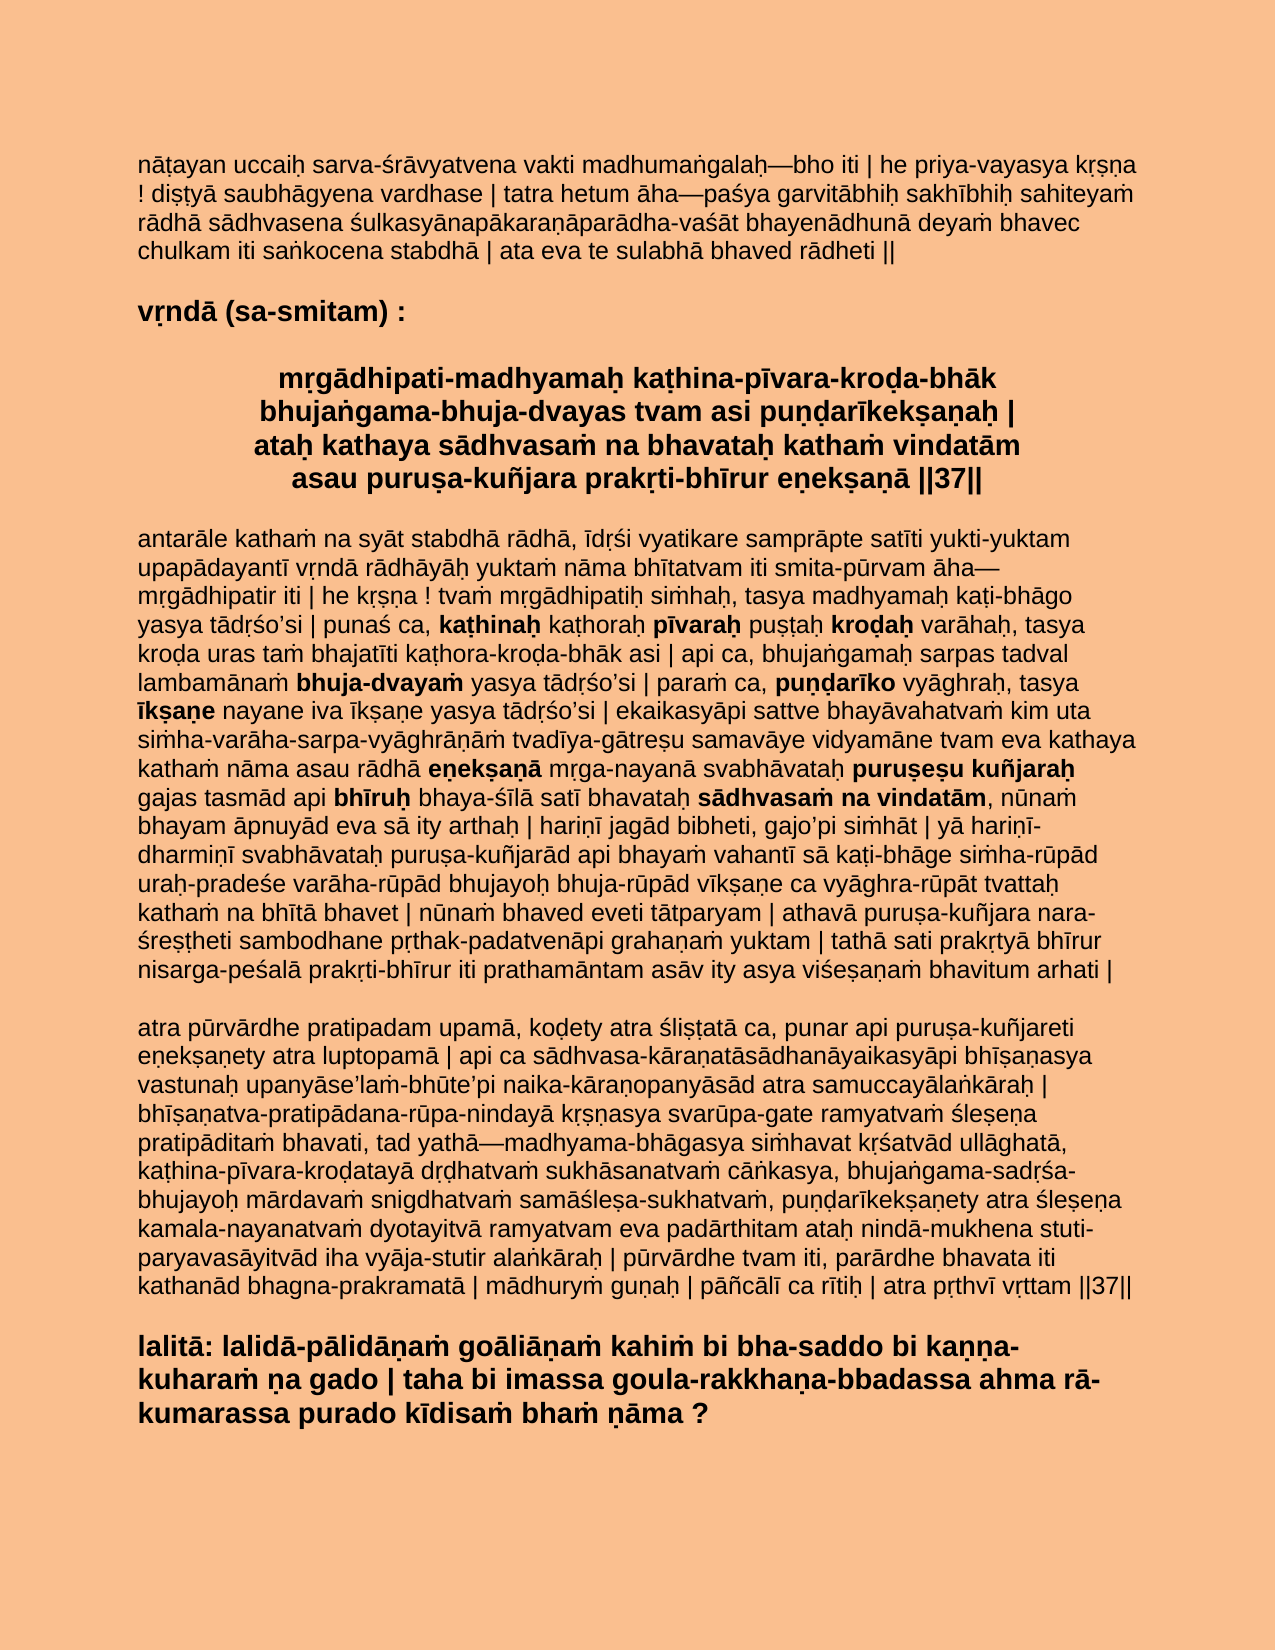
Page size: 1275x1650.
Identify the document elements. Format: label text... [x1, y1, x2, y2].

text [137, 150, 1138, 265]
text vṛndā (sa-smitam) : [137, 294, 1138, 327]
text atra pūrvārdhe pratipadam upamā, koḍety atra śliṣṭatā ca, punar api puruṣa-kuñjareti eṇekṣaṇety atra luptopamā | api ca sādhvasa-kāraṇatāsādhanāyaikasyāpi bhīṣaṇasya vastunaḥ upanyāse’laṁ-bhūte’pi naika-kāraṇopanyāsād atra samuccayālaṅkāraḥ | bhīṣaṇatva-pratipādana-rūpa-nindayā kṛṣṇasya svarūpa-gate ramyatvaṁ śleṣeṇa pratipāditaṁ bhavati, tad yathā—madhyama-bhāgasya siṁhavat kṛśatvād ullāghatā, kaṭhina-pīvara-kroḍatayā dṛḍhatvaṁ sukhāsanatvaṁ cāṅkasya, bhujaṅgama-sadṛśa-bhujayoḥ mārdavaṁ snigdhatvaṁ samāśleṣa-sukhatvaṁ, puṇḍarīkekṣaṇety atra śleṣeṇa kamala-nayanatvaṁ dyotayitvā ramyatvam eva padārthitam ataḥ nindā-mukhena stuti-paryavasāyitvād iha vyāja-stutir alaṅkāraḥ | pūrvārdhe tvam iti, parārdhe bhavata iti kathanād bhagna-prakramatā | mādhuryṁ guṇaḥ | pāñcālī ca rītiḥ | atra pṛthvī vṛttam ||37|| [137, 1012, 1138, 1300]
text mṛgādhipati-madhyamaḥ kaṭhina-pīvara-kroḍa-bhāk [137, 361, 1138, 394]
text asau puruṣa-kuñjara prakṛti-bhīrur eṇekṣaṇā ||37|| [137, 461, 1138, 495]
text antarāle kathaṁ na syāt stabdhā rādhā, īdṛśi vyatikare samprāpte satīti yukti-yuktam upapādayantī vṛndā rādhāyāḥ yuktaṁ nāma bhītatvam iti smita-pūrvam āha—mṛgādhipatir iti | he kṛṣṇa ! tvaṁ mṛgādhipatiḥ siṁhaḥ, tasya madhyamaḥ kaṭi-bhāgo yasya tādṛśo’si | punaś ca, kaṭhinaḥ kaṭhoraḥ pīvaraḥ puṣṭaḥ kroḍaḥ varāhaḥ, tasya kroḍa uras taṁ bhajatīti kaṭhora-kroḍa-bhāk asi | api ca, bhujaṅgamaḥ sarpas tadval lambamānaṁ bhuja-dvayaṁ yasya tādṛśo’si | paraṁ ca, puṇḍarīko vyāghraḥ, tasya īkṣaṇe nayane iva īkṣaṇe yasya tādṛśo’si | ekaikasyāpi sattve bhayāvahatvaṁ kim uta siṁha-varāha-sarpa-vyāghrāṇāṁ tvadīya-gātreṣu samavāye vidyamāne tvam eva kathaya kathaṁ nāma asau rādhā eṇekṣaṇā mṛga-nayanā svabhāvataḥ puruṣeṣu kuñjaraḥ gajas tasmād api bhīruḥ bhaya-śīlā satī bhavataḥ sādhvasaṁ na vindatām, nūnaṁ bhayam āpnuyād eva sā ity arthaḥ | hariṇī jagād bibheti, gajo’pi siṁhāt | yā hariṇī-dharmiṇī svabhāvataḥ puruṣa-kuñjarād api bhayaṁ vahantī sā kaṭi-bhāge siṁha-rūpād uraḥ-pradeśe varāha-rūpād bhujayoḥ bhuja-rūpād vīkṣaṇe ca vyāghra-rūpāt tvattaḥ kathaṁ na bhītā bhavet | nūnaṁ bhaved eveti tātparyam | athavā puruṣa-kuñjara nara-śreṣṭheti sambodhane pṛthak-padatvenāpi grahaṇaṁ yuktam | tathā sati prakṛtyā bhīrur nisarga-peśalā prakṛti-bhīrur iti prathamāntam asāv ity asya viśeṣaṇaṁ bhavitum arhati | [137, 524, 1138, 984]
text ataḥ kathaya sādhvasaṁ na bhavataḥ kathaṁ vindatām [137, 428, 1138, 461]
text lalitā: lalidā-pālidāṇaṁ goāliāṇaṁ kahiṁ bi bha-saddo bi kaṇṇa-kuharaṁ ṇa gado | taha bi imassa goula-rakkhaṇa-bbadassa ahma rā-kumarassa purado kīdisaṁ bhaṁ ṇāma ? [137, 1329, 1138, 1429]
text bhujaṅgama-bhuja-dvayas tvam asi puṇḍarīkekṣaṇaḥ | [137, 394, 1138, 428]
